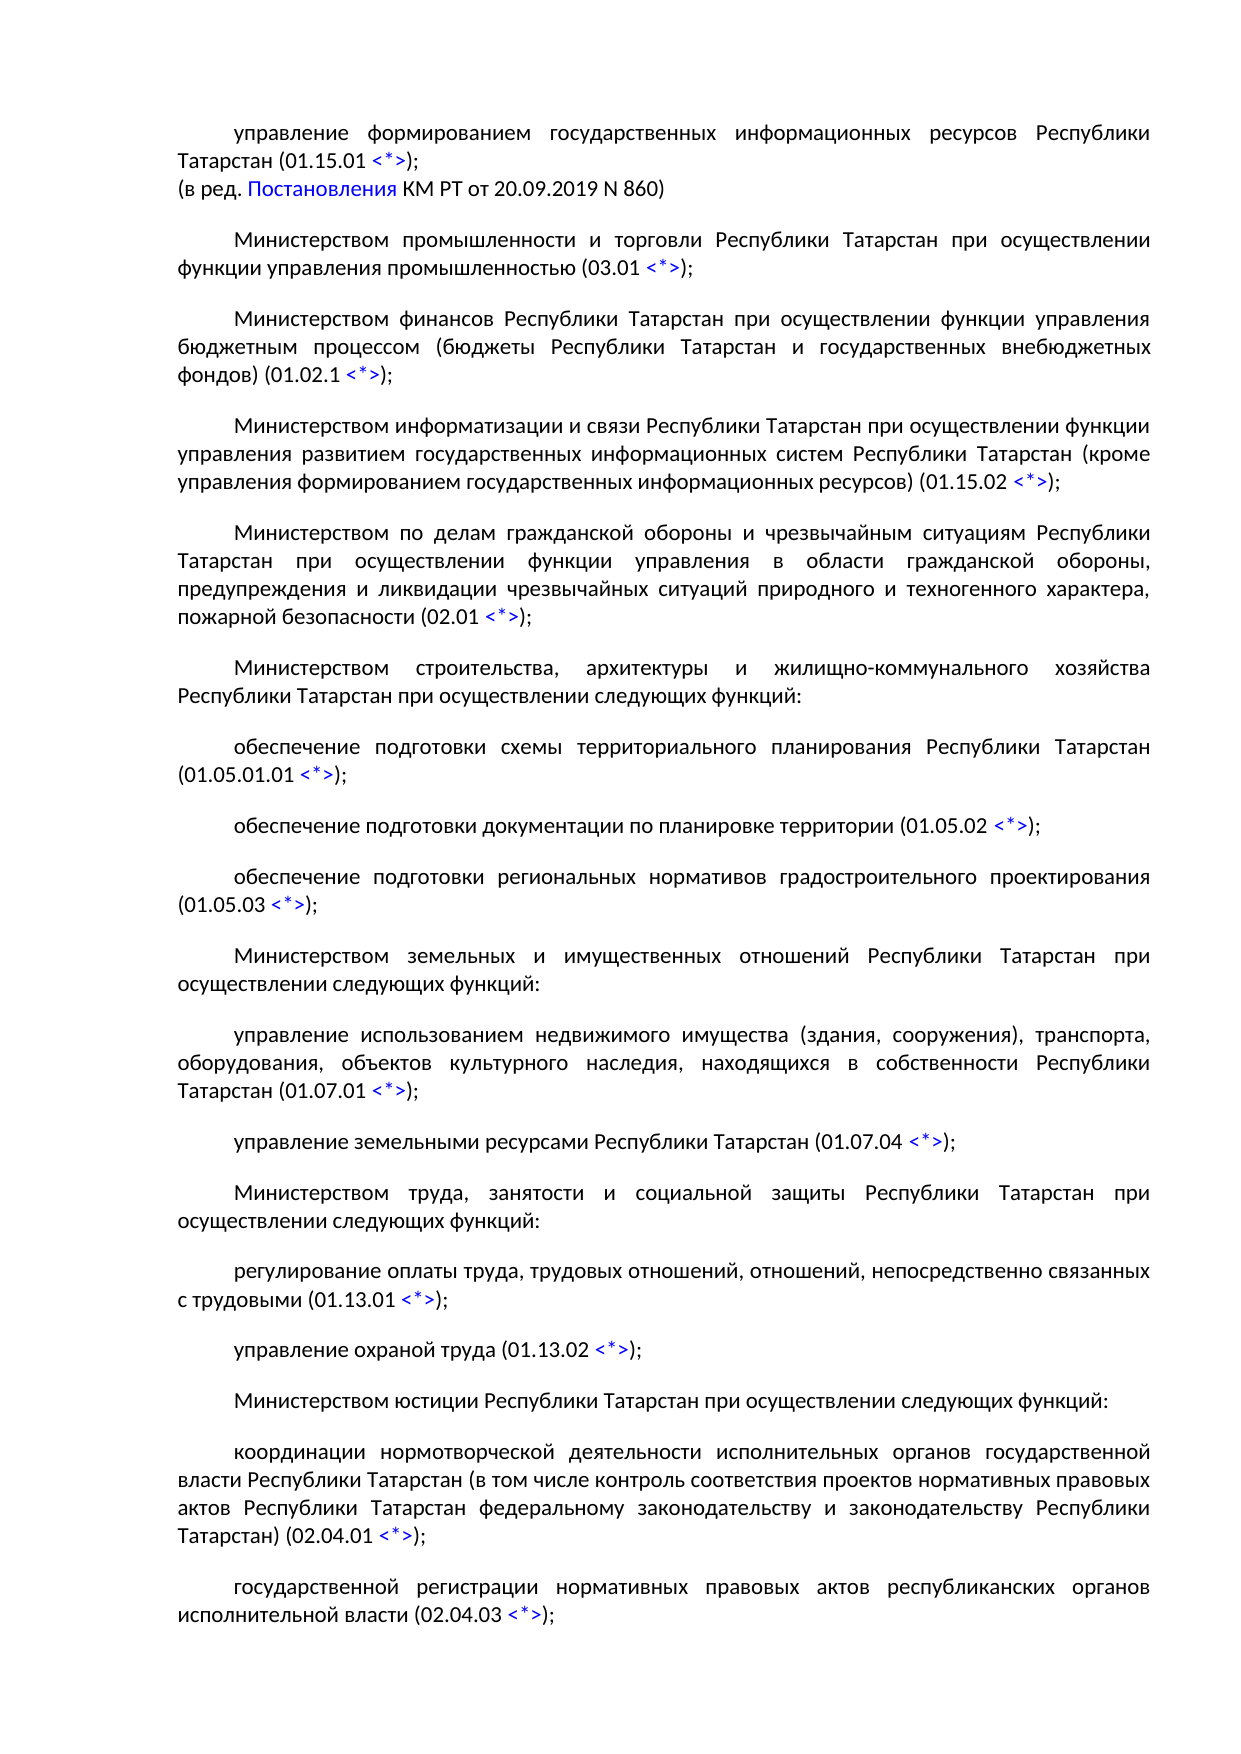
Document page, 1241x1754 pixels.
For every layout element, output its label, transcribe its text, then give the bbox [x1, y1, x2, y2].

text Министерством строительства, архитектуры и жилищно-коммунального хозяйства Республики Татарстан при осуществлении следующих функций: [177, 653, 1152, 709]
text управление земельными ресурсами Республики Татарстан (01.07.04 <*>); [177, 1127, 1152, 1155]
text Министерством финансов Республики Татарстан при осуществлении функции управления бюджетным процессом (бюджеты Республики Татарстан и государственных внебюджетных фондов) (01.02.1 <*>); [177, 304, 1152, 388]
text управление формированием государственных информационных ресурсов Республики Татарстан (01.15.01 <*>); [177, 118, 1152, 174]
text Министерством юстиции Республики Татарстан при осуществлении следующих функций: [177, 1387, 1152, 1414]
text регулирование оплаты труда, трудовых отношений, отношений, непосредственно связанных с трудовыми (01.13.01 <*>); [177, 1257, 1152, 1313]
text государственной регистрации нормативных правовых актов республиканских органов исполнительной власти (02.04.03 <*>); [177, 1572, 1152, 1628]
text (в ред. Постановления КМ РТ от 20.09.2019 N 860) [177, 174, 1152, 202]
text обеспечение подготовки документации по планировке территории (01.05.02 <*>); [177, 811, 1152, 839]
text управление использованием недвижимого имущества (здания, сооружения), транспорта, оборудования, объектов культурного наследия, находящихся в собственности Республики Татарстан (01.07.01 <*>); [177, 1020, 1152, 1104]
text Министерством информатизации и связи Республики Татарстан при осуществлении функции управления развитием государственных информационных систем Республики Татарстан (кроме управления формированием государственных информационных ресурсов) (01.15.02 <*>); [177, 411, 1152, 495]
text Министерством промышленности и торговли Республики Татарстан при осуществлении функции управления промышленностью (03.01 <*>); [177, 225, 1152, 281]
text Министерством труда, занятости и социальной защиты Республики Татарстан при осуществлении следующих функций: [177, 1178, 1152, 1234]
text координации нормотворческой деятельности исполнительных органов государственной власти Республики Татарстан (в том числе контроль соответствия проектов нормативных правовых актов Республики Татарстан федеральному законодательству и законодательству Республики Татарстан) (02.04.01 <*>); [177, 1437, 1152, 1549]
text обеспечение подготовки схемы территориального планирования Республики Татарстан (01.05.01.01 <*>); [177, 732, 1152, 788]
text обеспечение подготовки региональных нормативов градостроительного проектирования (01.05.03 <*>); [177, 862, 1152, 918]
text Министерством земельных и имущественных отношений Республики Татарстан при осуществлении следующих функций: [177, 941, 1152, 997]
text Министерством по делам гражданской обороны и чрезвычайным ситуациям Республики Татарстан при осуществлении функции управления в области гражданской обороны, предупреждения и ликвидации чрезвычайных ситуаций природного и техногенного характера, пожарной безопасности (02.01 <*>); [177, 518, 1152, 630]
text управление охраной труда (01.13.02 <*>); [177, 1336, 1152, 1364]
